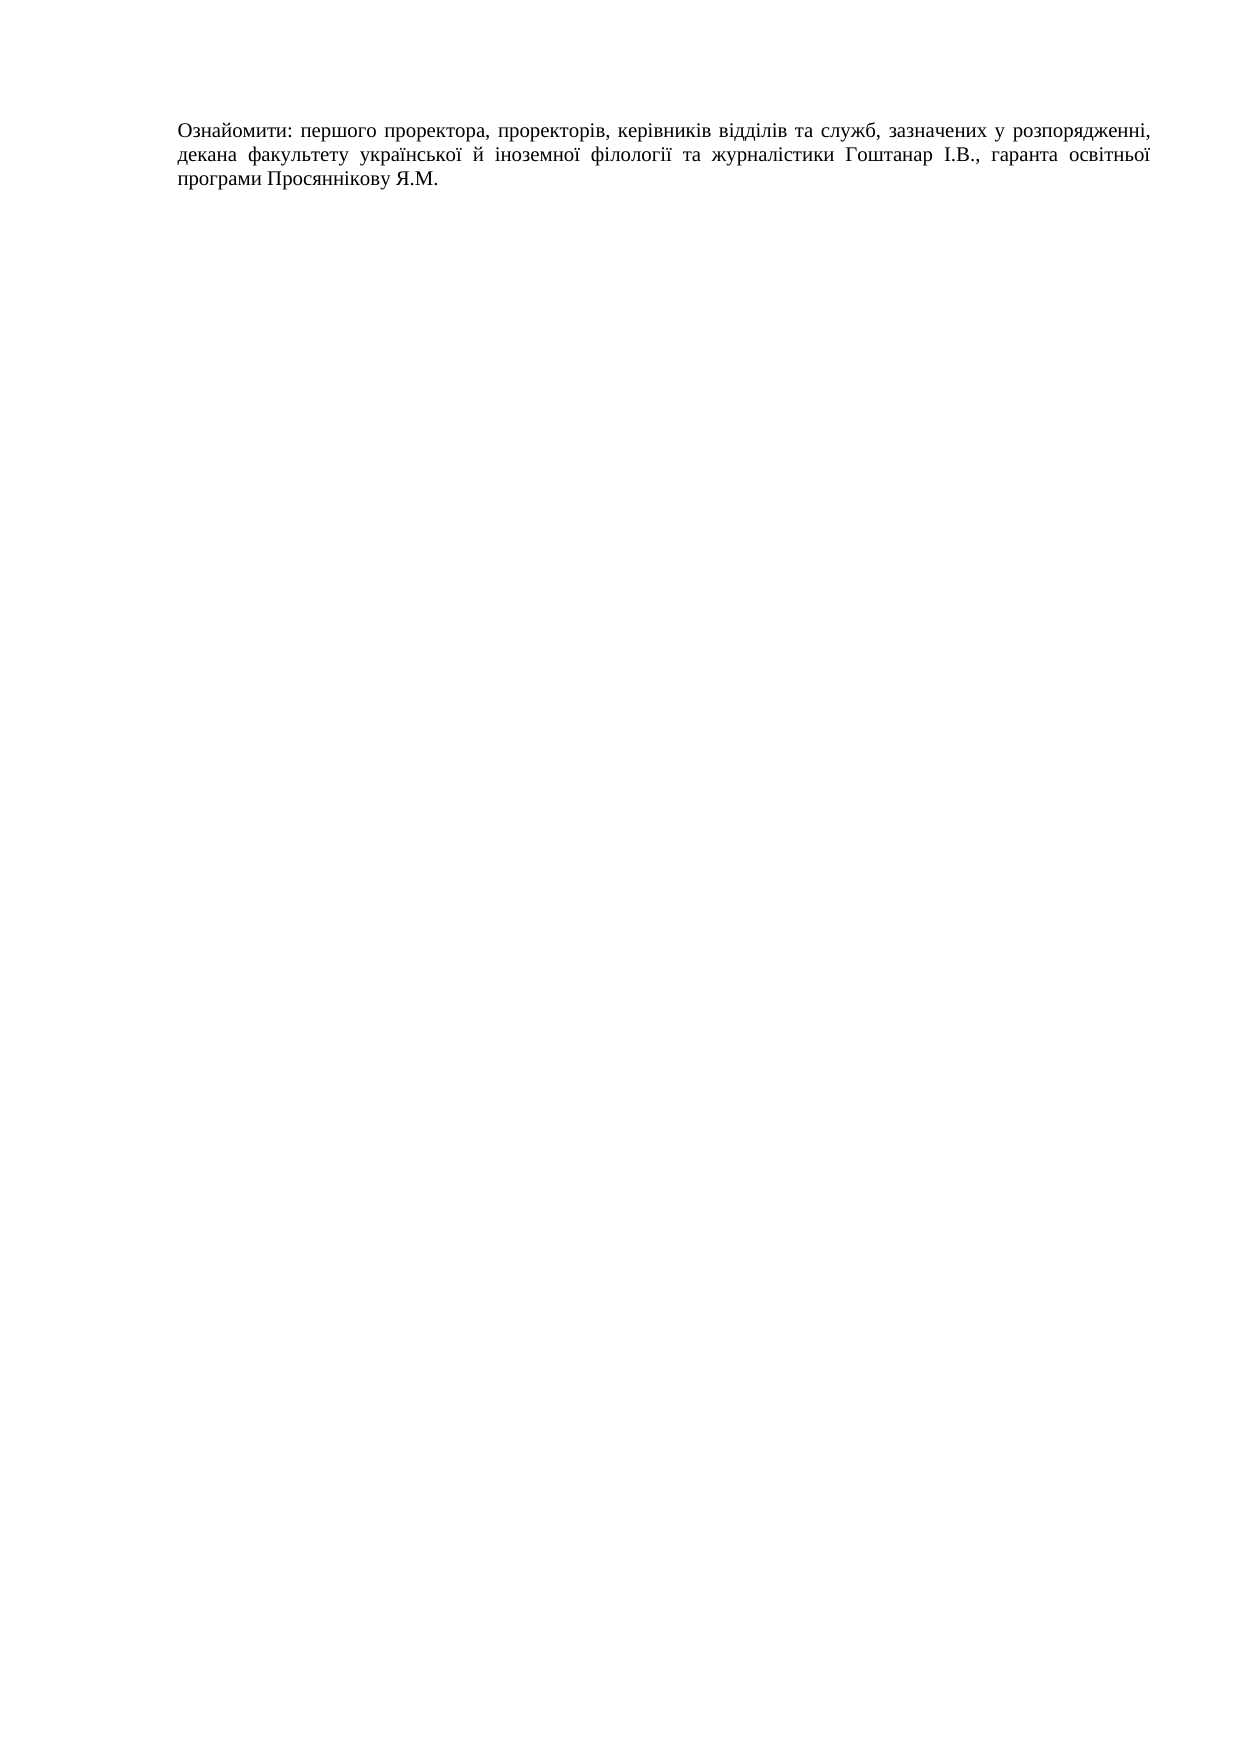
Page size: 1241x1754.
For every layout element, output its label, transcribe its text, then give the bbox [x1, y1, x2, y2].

list Ознайомити: першого проректора, проректорів, керівників відділів та служб, зазначених у розпорядженні, декана факультету української й іноземної філології та журналістики Гоштанар І.В., гаранта освітньої програми Просяннікову Я.М. [177, 118, 1152, 190]
